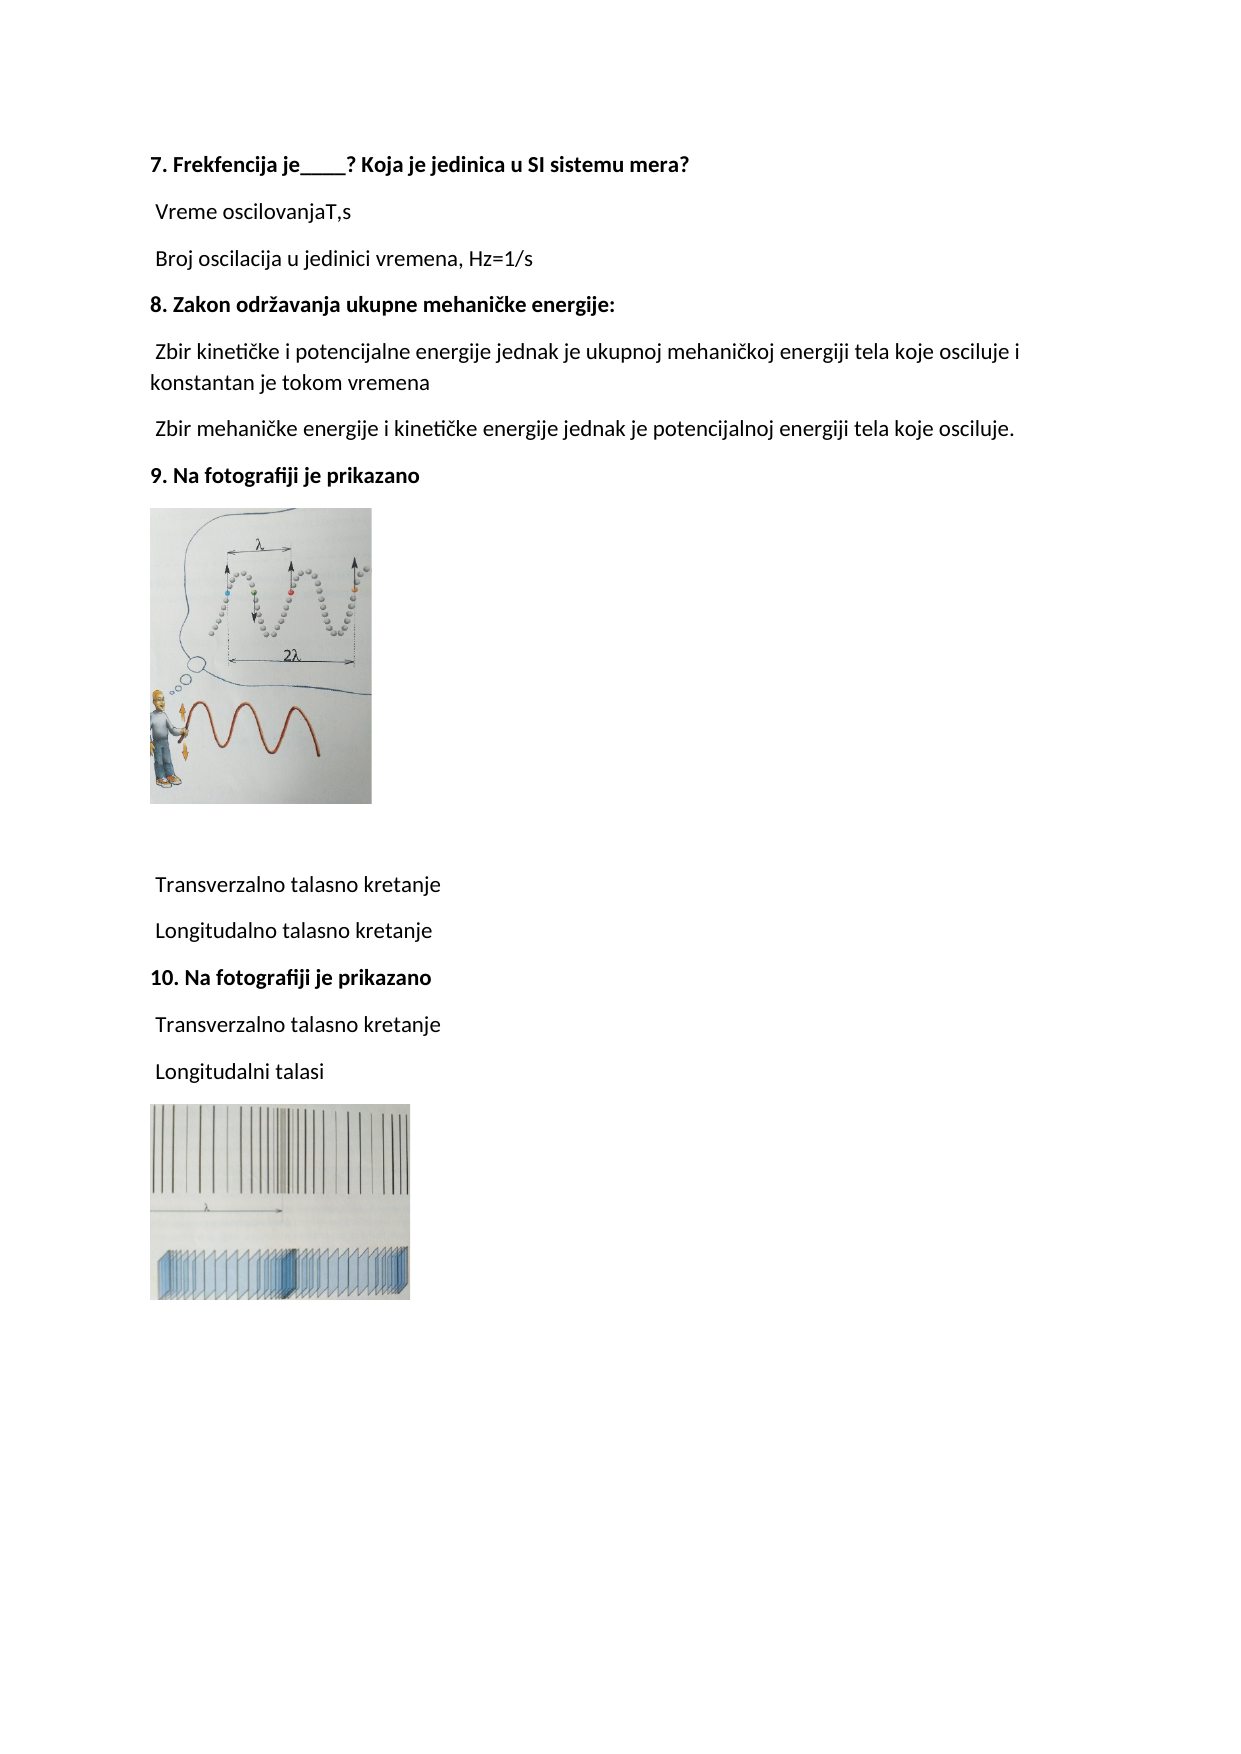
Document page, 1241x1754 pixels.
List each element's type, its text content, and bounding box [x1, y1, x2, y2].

text Vreme oscilovanjaT,s [150, 197, 1090, 225]
text Longitudalno talasno kretanje [150, 917, 1090, 945]
text Broj oscilacija u jedinici vremena, Hz=1/s [150, 244, 1090, 272]
picture [150, 508, 372, 804]
text 8. Zakon održavanja ukupne mehaničke energije: [150, 291, 1090, 319]
text Longitudalni talasi [150, 1057, 1090, 1085]
text 9. Na fotografiji je prikazano [150, 461, 1090, 489]
text Transverzalno talasno kretanje [150, 870, 1090, 898]
text Zbir kinetičke i potencijalne energije jednak je ukupnoj mehaničkoj energiji tela koje osciluje i konstantan je tokom vremena [150, 337, 1090, 396]
picture [150, 1104, 411, 1300]
text Zbir mehaničke energije i kinetičke energije jednak je potencijalnoj energiji tela koje osciluje. [150, 414, 1090, 443]
text Transverzalno talasno kretanje [150, 1010, 1090, 1038]
text 10. Na fotografiji je prikazano [150, 963, 1090, 992]
text 7. Frekfencija je____? Koja je jedinica u SI sistemu mera? [150, 150, 1090, 178]
